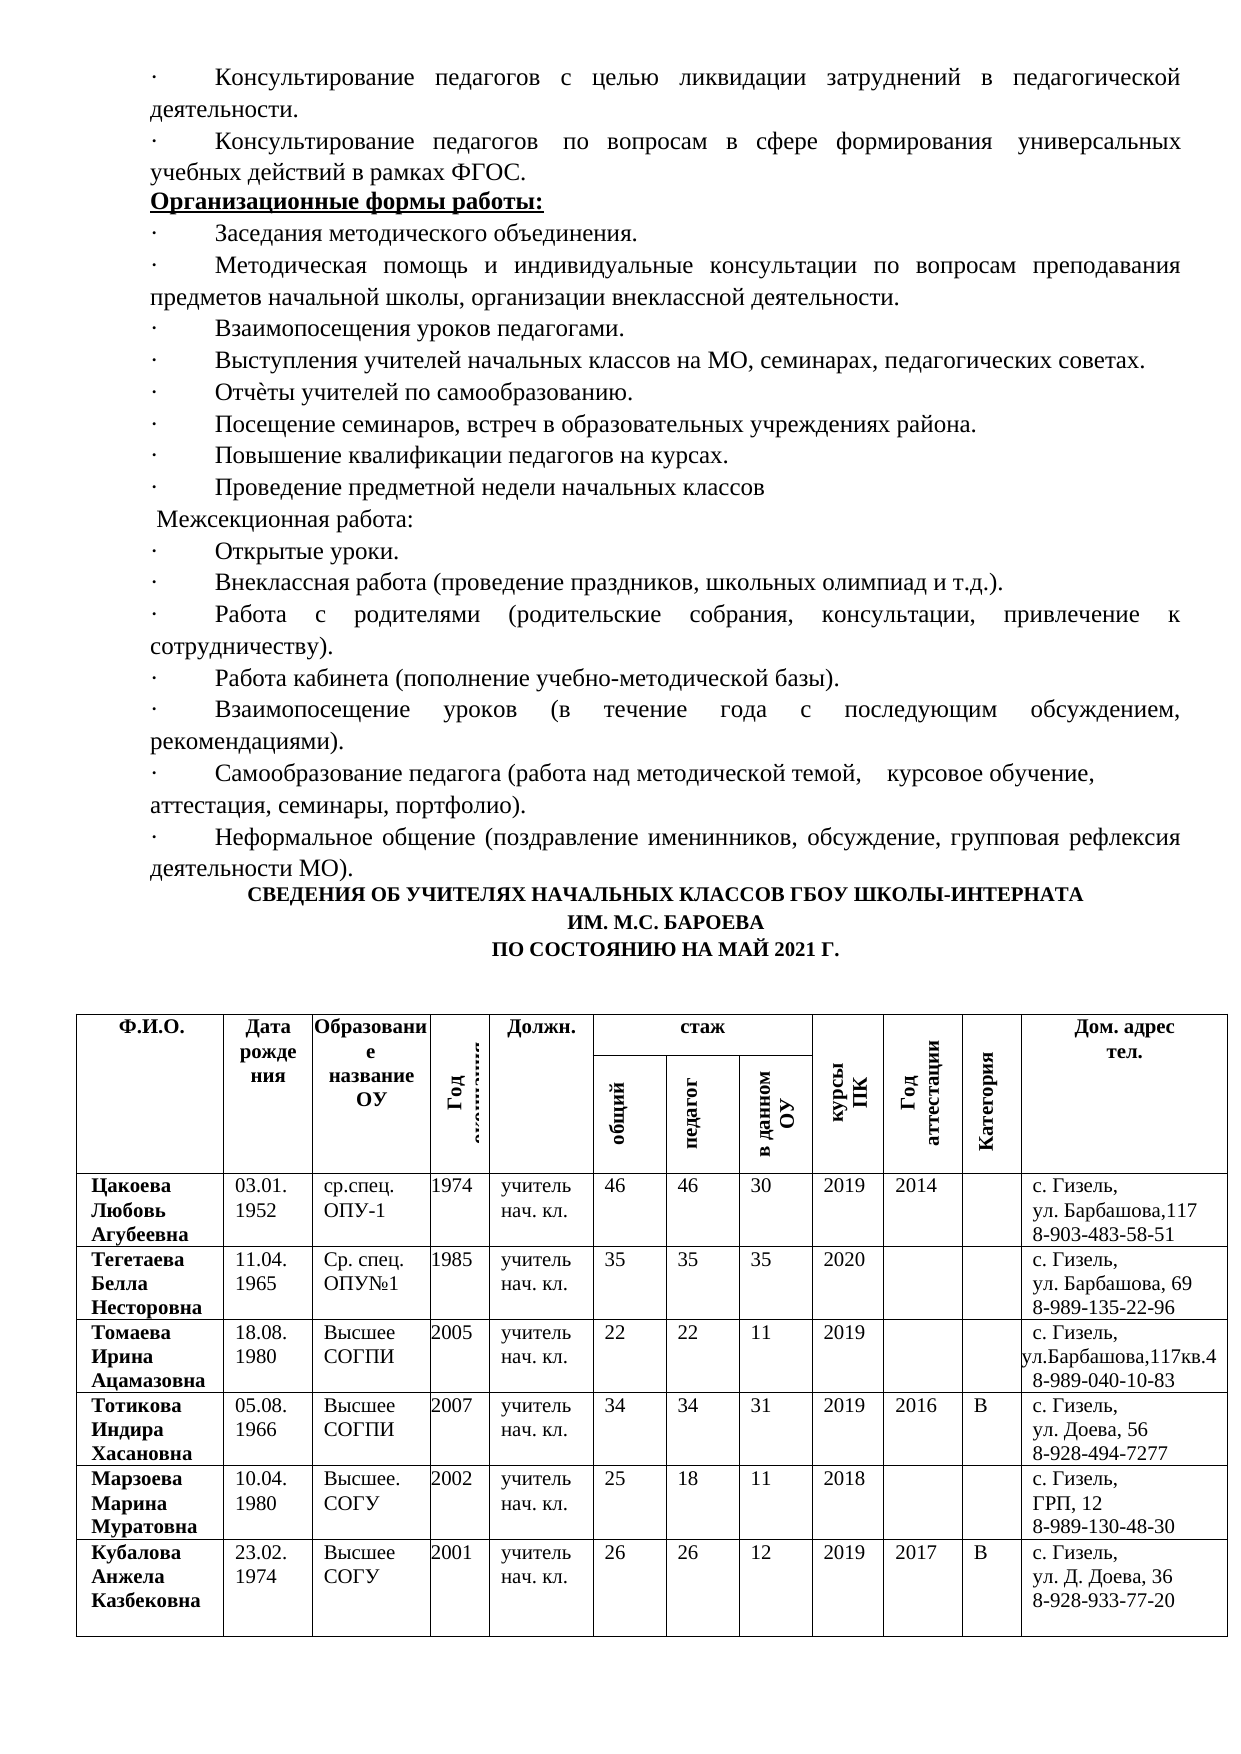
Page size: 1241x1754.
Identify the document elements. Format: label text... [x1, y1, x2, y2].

table_cell 2020 [813, 1247, 883, 1319]
table_cell 2016 [884, 1393, 962, 1465]
text Межсекционная работа: [150, 501, 1181, 533]
text СВЕДЕНИЯ ОБ УЧИТЕЛЯХ НАЧАЛЬНЫХ КЛАССОВ ГБОУ ШКОЛЫ-ИНТЕРНАТА [150, 882, 1181, 906]
table_cell 25 [594, 1466, 666, 1538]
text ПО СОСТОЯНИЮ НА МАЙ 2021 Г. [150, 937, 1181, 961]
text · Взаимопосещения уроков педагогами. [150, 310, 1181, 342]
table_cell 1974 [431, 1174, 489, 1246]
text ИМ. М.С. БАРОЕВА [150, 910, 1181, 934]
table_cell 05.08. 1966 [224, 1393, 312, 1465]
table_cell педагог [667, 1056, 739, 1172]
table_cell с. Гизель, ул.Барбашова,117кв.4 8-989-040-10-83 [1022, 1320, 1227, 1392]
table_cell с. Гизель, ул. Барбашова,117 8-903-483-58-51 [1022, 1174, 1227, 1246]
table_header Дата рождения [224, 1015, 312, 1172]
table_cell учитель нач. кл. [490, 1393, 593, 1465]
table_cell [963, 1247, 1021, 1319]
table_cell 2019 [813, 1540, 883, 1636]
table_cell 18.08. 1980 [224, 1320, 312, 1392]
text · Работа с родителями (родительские собрания, консультации, привлечение к сотрудничеству). [150, 596, 1181, 660]
table_header стаж [594, 1015, 812, 1055]
table_cell Высшее СОГПИ [313, 1393, 430, 1465]
table_cell ср.спец. ОПУ-1 [313, 1174, 430, 1246]
table_cell Кубалова Анжела Казбековна [77, 1540, 223, 1636]
table_header Должн. [490, 1015, 593, 1172]
table_cell 2018 [813, 1466, 883, 1538]
table_cell 22 [667, 1320, 739, 1392]
table_cell [963, 1320, 1021, 1392]
table_cell 2019 [813, 1320, 883, 1392]
text · Консультирование педагогов с целью ликвидации затруднений в педагогической деятельности. [150, 59, 1181, 123]
table_cell Тотикова Индира Хасановна [77, 1393, 223, 1465]
text · Работа кабинета (пополнение учебно-методической базы). [150, 660, 1181, 692]
table_cell с. Гизель, ул. Д. Доева, 36 8-928-933-77-20 [1022, 1540, 1227, 1636]
table_cell 2005 [431, 1320, 489, 1392]
table_cell учитель нач. кл. [490, 1247, 593, 1319]
table_header Год аттестации [884, 1015, 962, 1172]
table_header Дом. адрес тел. [1022, 1015, 1227, 1172]
text · Отчѐты учителей по самообразованию. [150, 374, 1181, 406]
table_header курсы ПК [813, 1015, 883, 1172]
table_cell учитель нач. кл. [490, 1174, 593, 1246]
table_cell 46 [667, 1174, 739, 1246]
text · Методическая помощь и индивидуальные консультации по вопросам преподавания предметов начальной школы, организации внеклассной деятельности. [150, 247, 1181, 310]
table_cell 2017 [884, 1540, 962, 1636]
table_cell 2014 [884, 1174, 962, 1246]
text · Заседания методического объединения. [150, 215, 1181, 247]
table_cell В [963, 1393, 1021, 1465]
table_cell 2001 [431, 1540, 489, 1636]
text · Повышение квалификации педагогов на курсах. [150, 437, 1181, 469]
table_cell 46 [594, 1174, 666, 1246]
table_cell Ср. спец. ОПУ№1 [313, 1247, 430, 1319]
table_cell 23.02. 1974 [224, 1540, 312, 1636]
table_cell 1985 [431, 1247, 489, 1319]
table_cell 26 [594, 1540, 666, 1636]
table_cell 11 [740, 1466, 812, 1538]
table_cell 22 [594, 1320, 666, 1392]
table_header Категория [963, 1015, 1021, 1172]
table_cell 34 [667, 1393, 739, 1465]
table_header Ф.И.О. [77, 1015, 223, 1172]
table_cell [884, 1320, 962, 1392]
table_cell 35 [667, 1247, 739, 1319]
table_header Образование название ОУ [313, 1015, 430, 1172]
table_cell 11 [740, 1320, 812, 1392]
text · Консультирование педагогов по вопросам в сфере формирования универсальных учебных действий в рамках ФГОС. [150, 123, 1181, 186]
table_cell 30 [740, 1174, 812, 1246]
text · Взаимопосещение уроков (в течение года с последующим обсуждением, рекомендациями). [150, 692, 1181, 755]
table_cell [884, 1247, 962, 1319]
table_cell с. Гизель, ул. Доева, 56 8-928-494-7277 [1022, 1393, 1227, 1465]
table_cell [963, 1466, 1021, 1538]
text · Открытые уроки. [150, 533, 1181, 564]
table_cell Томаева Ирина Ацамазовна [77, 1320, 223, 1392]
text · Неформальное общение (поздравление именинников, обсуждение, групповая рефлексия деятельности МО). [150, 819, 1181, 882]
table_cell В [963, 1540, 1021, 1636]
text · Выступления учителей начальных классов на МО, семинарах, педагогических советах. [150, 342, 1181, 374]
table_cell учитель нач. кл. [490, 1320, 593, 1392]
text · Посещение семинаров, встреч в образовательных учреждениях района. [150, 406, 1181, 437]
text · Проведение предметной недели начальных классов [150, 469, 1181, 501]
table_cell [884, 1466, 962, 1538]
table_cell 31 [740, 1393, 812, 1465]
table_cell 26 [667, 1540, 739, 1636]
table_cell Тегетаева Белла Несторовна [77, 1247, 223, 1319]
text Организационные формы работы: [150, 186, 1181, 215]
table_cell Цакоева Любовь Агубеевна [77, 1174, 223, 1246]
table_cell общий [594, 1056, 666, 1172]
table_cell 34 [594, 1393, 666, 1465]
table_cell 2007 [431, 1393, 489, 1465]
table_cell 35 [740, 1247, 812, 1319]
table_cell Марзоева Марина Муратовна [77, 1466, 223, 1538]
table_cell в данном ОУ [740, 1056, 812, 1172]
table_cell с. Гизель, ул. Барбашова, 69 8-989-135-22-96 [1022, 1247, 1227, 1319]
table_cell с. Гизель, ГРП, 12 8-989-130-48-30 [1022, 1466, 1227, 1538]
table_cell Высшее СОГПИ [313, 1320, 430, 1392]
text · Самообразование педагога (работа над методической темой, курсовое обучение, аттестация, семинары, портфолио). [150, 755, 1181, 819]
table_cell 11.04. 1965 [224, 1247, 312, 1319]
table_cell Высшее СОГУ [313, 1540, 430, 1636]
table_cell 10.04. 1980 [224, 1466, 312, 1538]
table_cell 2019 [813, 1393, 883, 1465]
table_cell [963, 1174, 1021, 1246]
text · Внеклассная работа (проведение праздников, школьных олимпиад и т.д.). [150, 564, 1181, 596]
table_header Год окончания [431, 1015, 489, 1172]
table_cell 2002 [431, 1466, 489, 1538]
table_cell 18 [667, 1466, 739, 1538]
table_cell 2019 [813, 1174, 883, 1246]
table_cell учитель нач. кл. [490, 1540, 593, 1636]
table_cell Высшее. СОГУ [313, 1466, 430, 1538]
table_cell 12 [740, 1540, 812, 1636]
table_cell учитель нач. кл. [490, 1466, 593, 1538]
table_cell 03.01. 1952 [224, 1174, 312, 1246]
table_cell 35 [594, 1247, 666, 1319]
